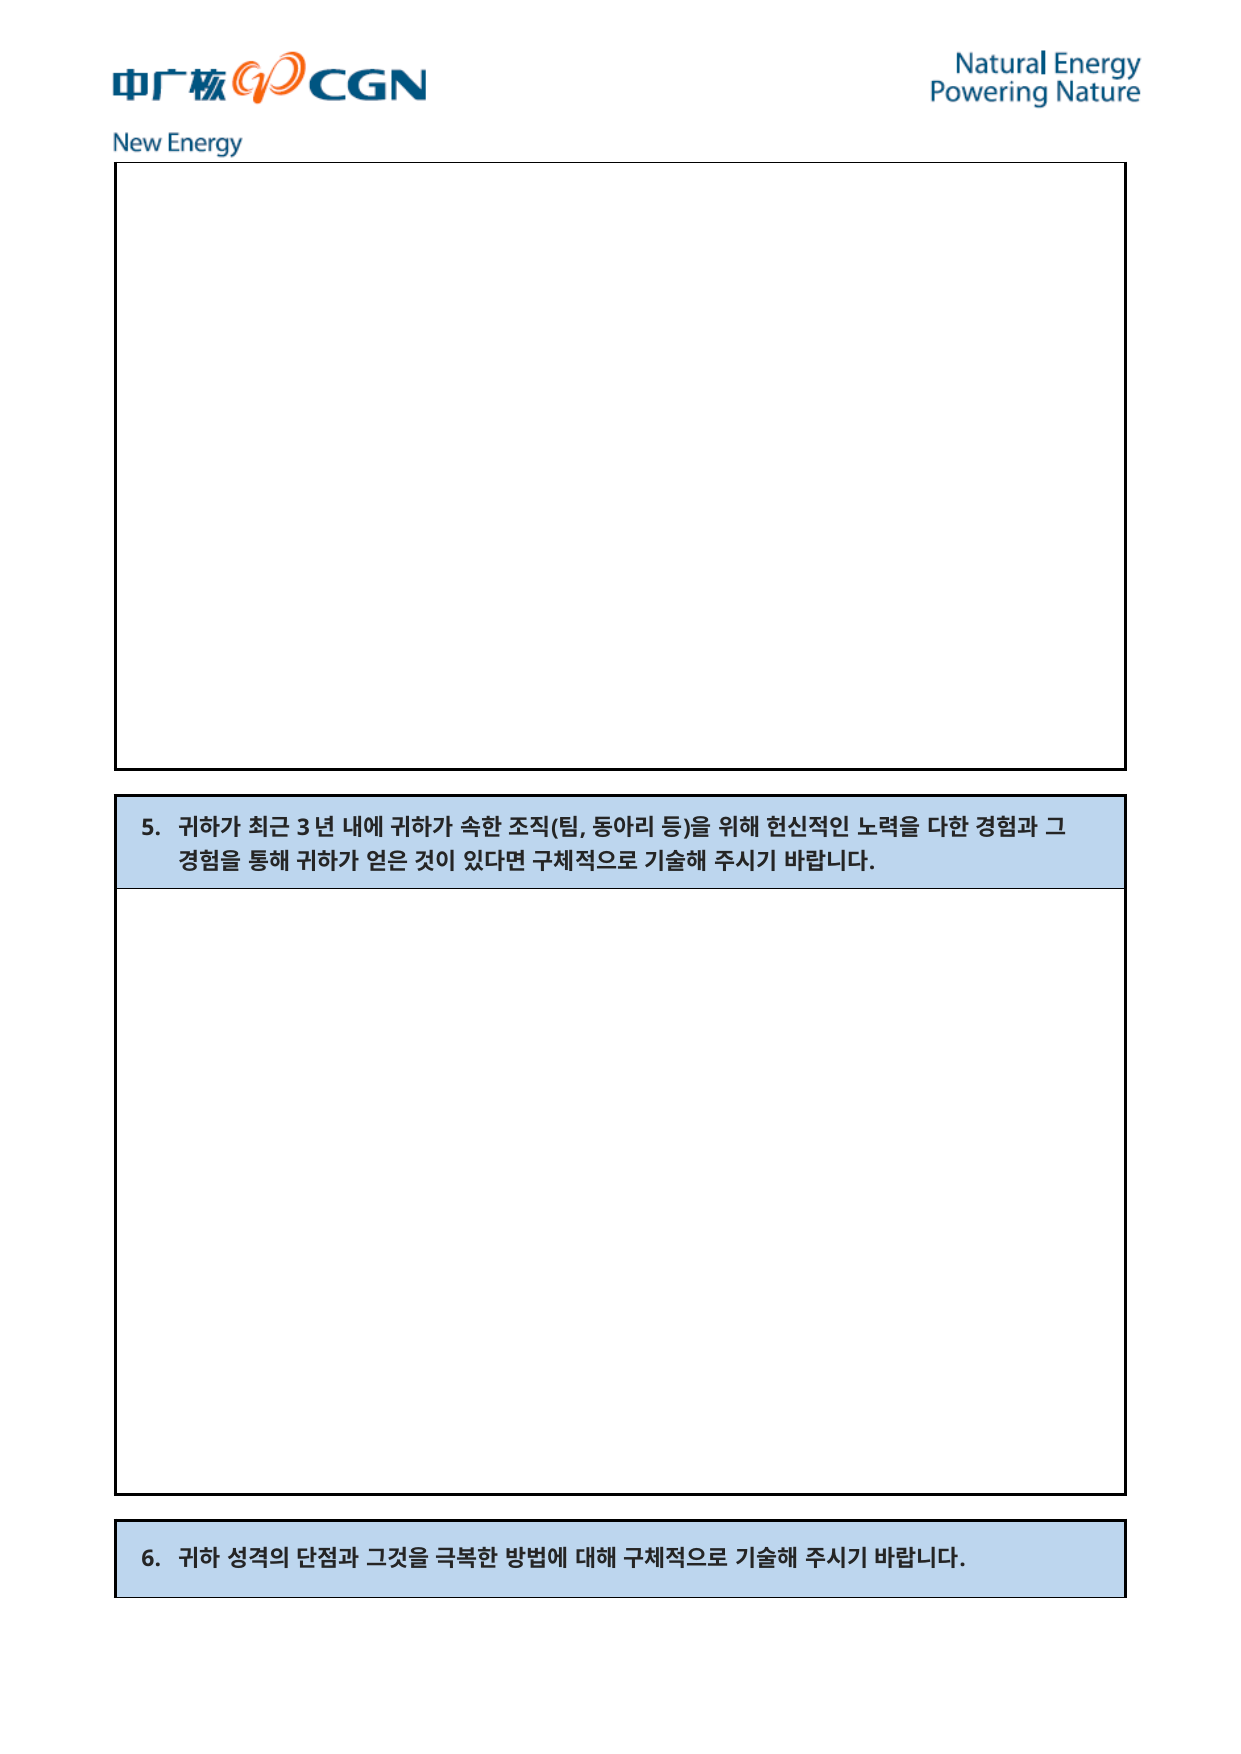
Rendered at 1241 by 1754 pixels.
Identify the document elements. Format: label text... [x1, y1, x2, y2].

table_cell [117, 889, 1124, 1493]
table_cell [117, 163, 1124, 768]
table_header 귀하 성격의 단점과 그것을 극복한 방법에 대해 구체적으로 기술해 주시기 바랍니다. [117, 1522, 1124, 1597]
table_header 귀하가 최근 3년 내에 귀하가 속한 조직(팀, 동아리 등)을 위해 헌신적인 노력을 다한 경험과 그 경험을 통해 귀하가 얻은 것이 있다면 구체적으로 기술해 주시기 바랍니다. [117, 797, 1124, 888]
